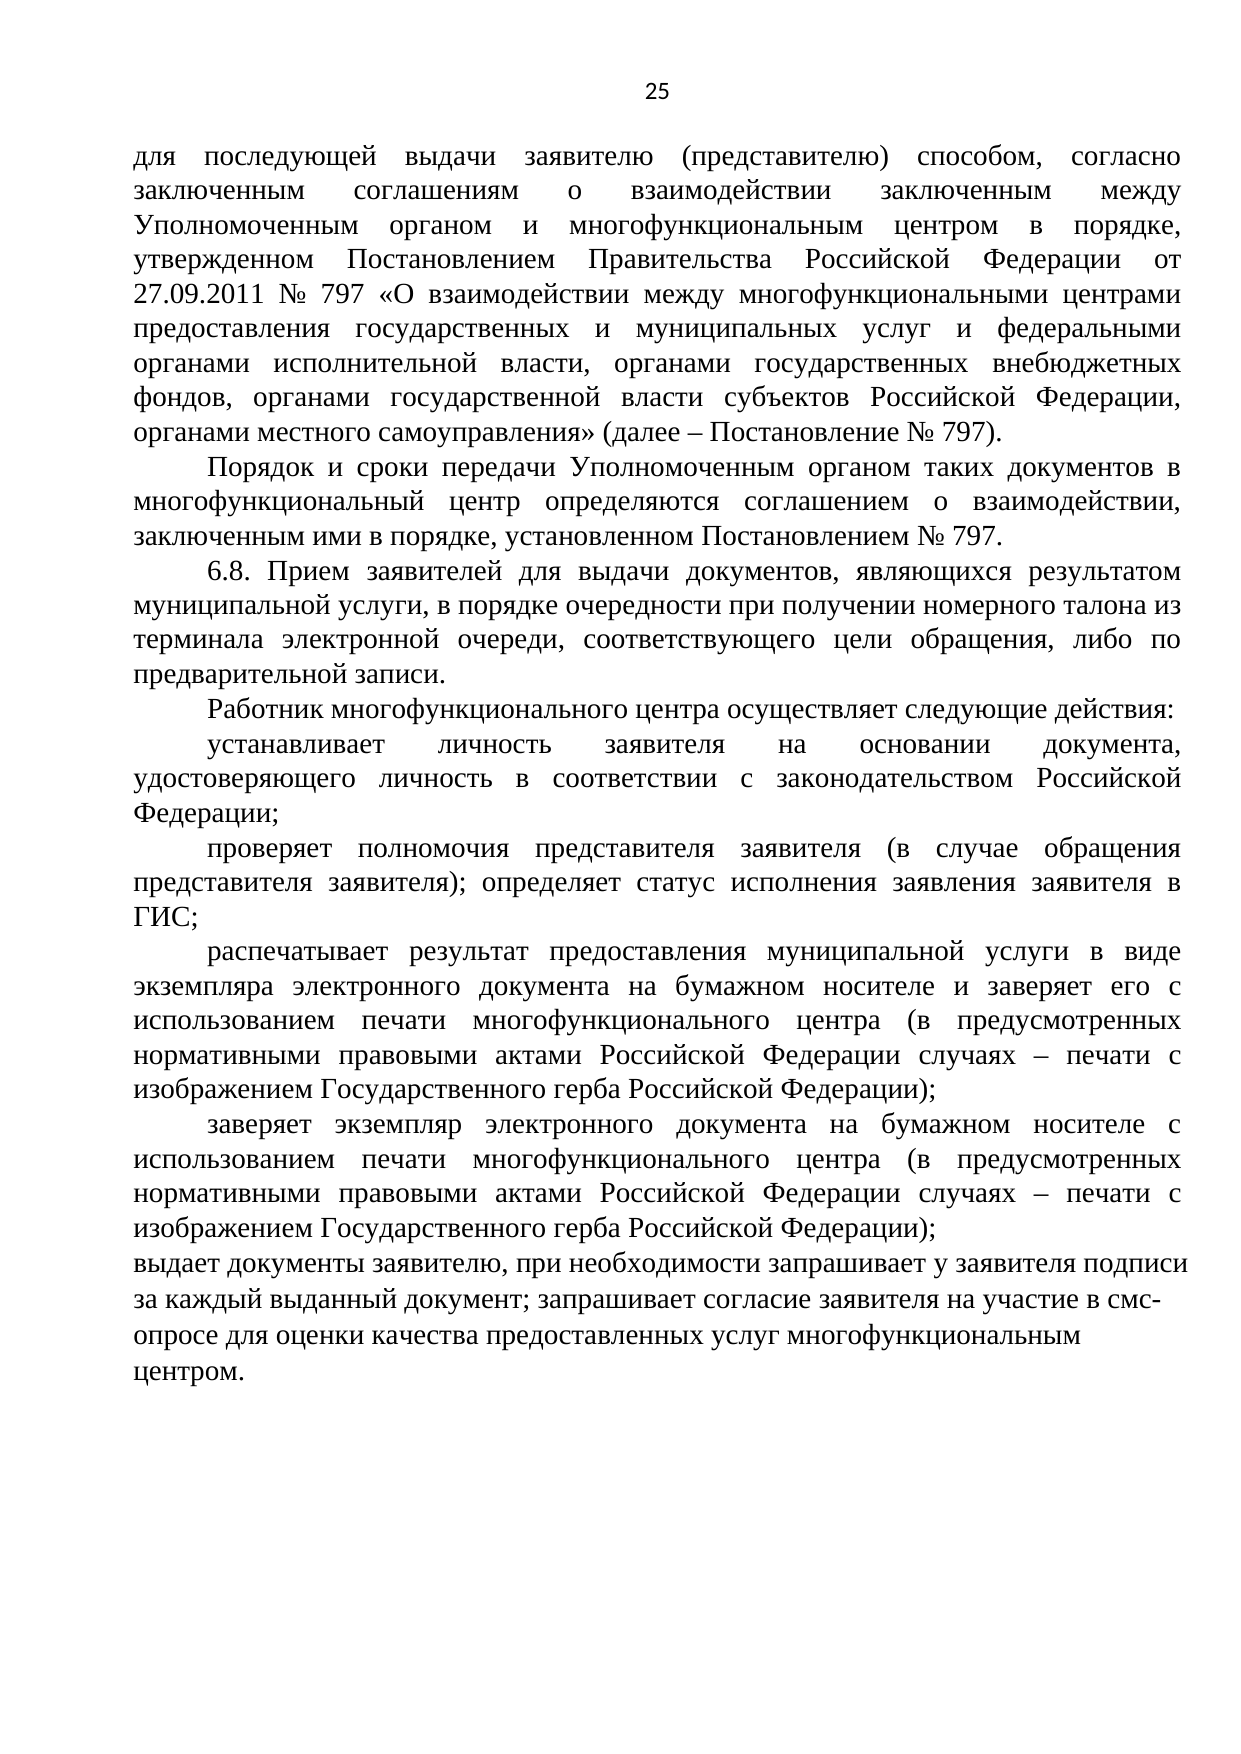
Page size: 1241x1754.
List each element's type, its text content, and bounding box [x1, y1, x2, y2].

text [133, 138, 1182, 447]
text 6.8. Прием заявителей для выдачи документов, являющихся результатом муниципальной услуги, в порядке очередности при получении номерного талона из терминала электронной очереди, соответствующего цели обращения, либо по предварительной записи. [133, 553, 1182, 689]
text устанавливает личность заявителя на основании документа, удостоверяющего личность в соответствии с законодательством Российской Федерации; [133, 726, 1182, 828]
text заверяет экземпляр электронного документа на бумажном носителе с использованием печати многофункционального центра (в предусмотренных нормативными правовыми актами Российской Федерации случаях – печати с изображением Государственного герба Российской Федерации); [133, 1106, 1182, 1243]
text распечатывает результат предоставления муниципальной услуги в виде экземпляра электронного документа на бумажном носителе и заверяет его с использованием печати многофункционального центра (в предусмотренных нормативными правовыми актами Российской Федерации случаях – печати с изображением Государственного герба Российской Федерации); [133, 933, 1182, 1105]
text выдает документы заявителю, при необходимости запрашивает у заявителя подписи за каждый выданный документ; запрашивает согласие заявителя на участие в смс-опросе для оценки качества предоставленных услуг многофункциональным центром. [133, 1245, 1189, 1387]
text проверяет полномочия представителя заявителя (в случае обращения представителя заявителя); определяет статус исполнения заявления заявителя в ГИС; [133, 830, 1182, 932]
text Порядок и сроки передачи Уполномоченным органом таких документов в многофункциональный центр определяются соглашением о взаимодействии, заключенным ими в порядке, установленном Постановлением № 797. [133, 449, 1182, 551]
text Работник многофункционального центра осуществляет следующие действия: [133, 691, 1182, 724]
